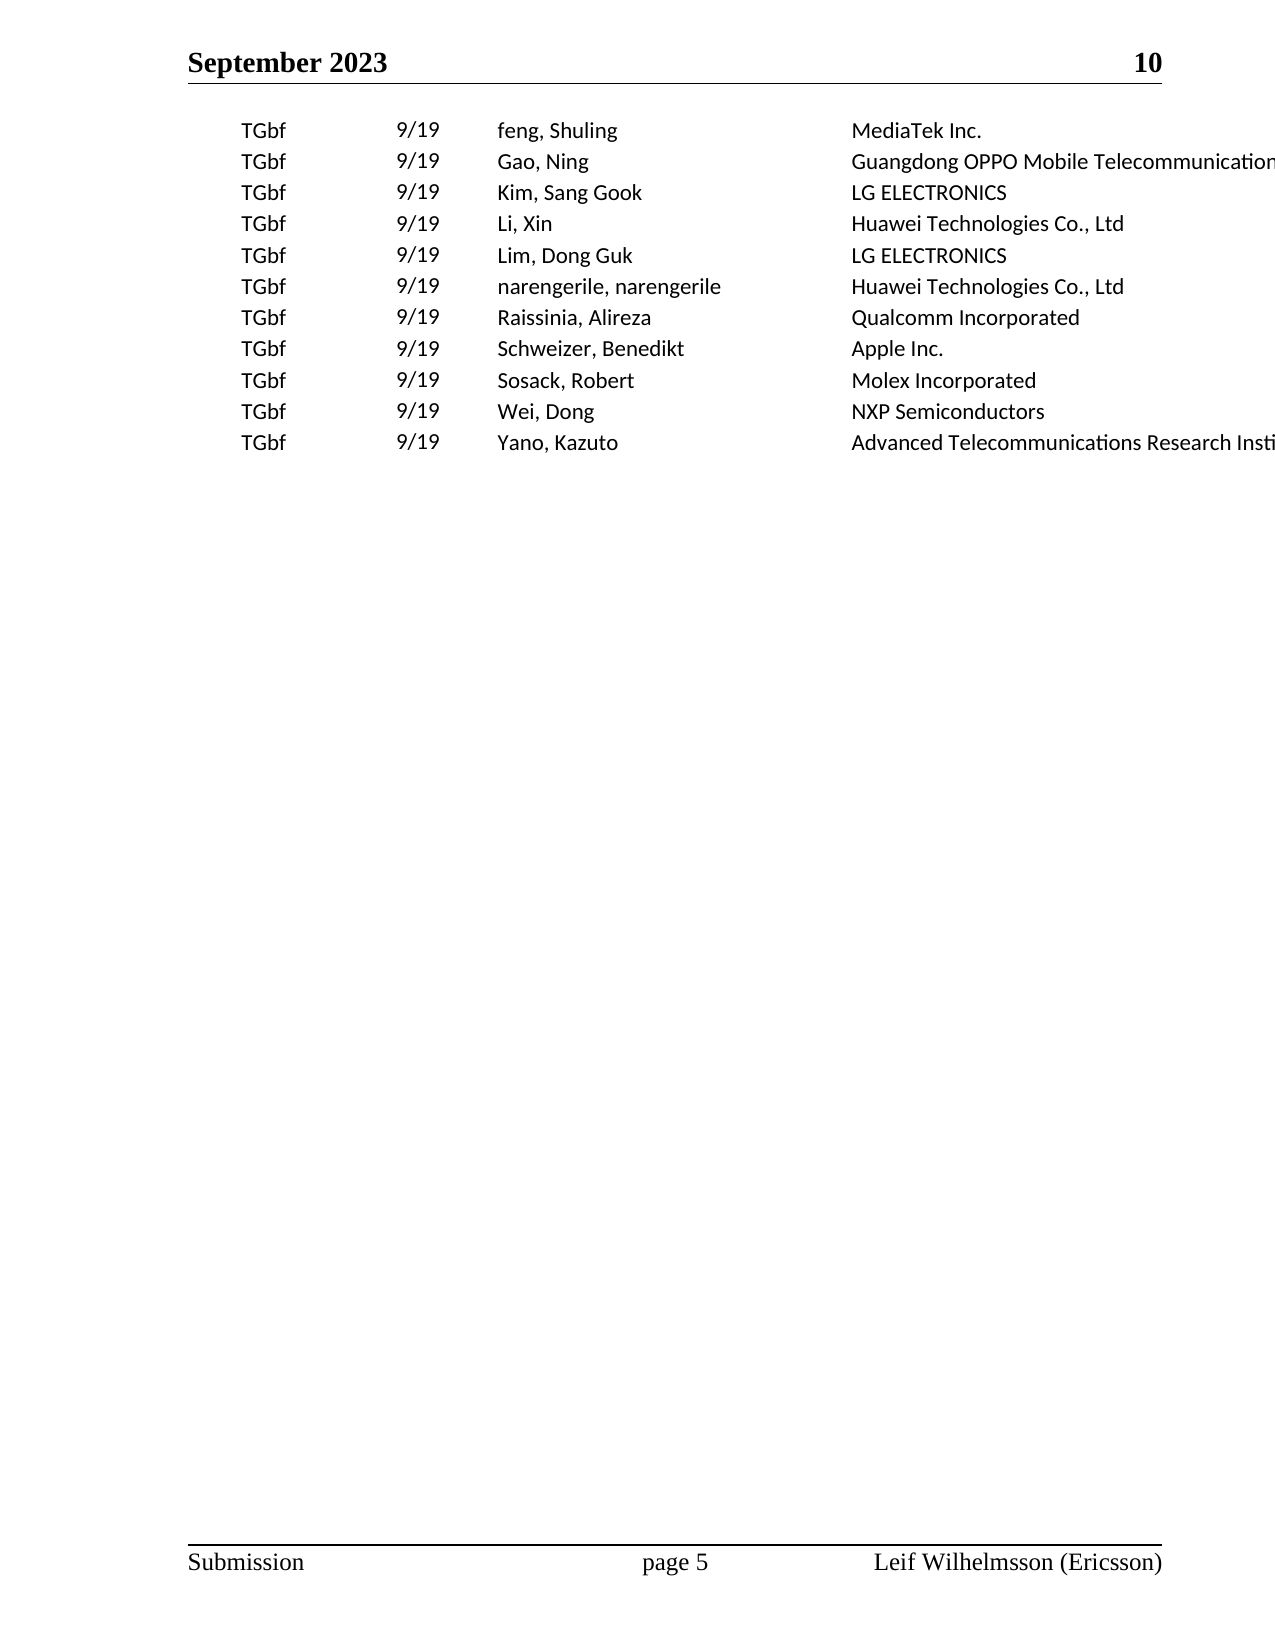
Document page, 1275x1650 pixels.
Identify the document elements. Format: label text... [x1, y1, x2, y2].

table_cell Wei, Dong [496, 394, 850, 425]
table_cell TGbf [188, 363, 339, 394]
table_cell Huawei Technologies Co., Ltd [850, 269, 1275, 300]
table_cell TGbf [188, 331, 339, 362]
table_cell Raissinia, Alireza [496, 300, 850, 331]
table_cell Schweizer, Benedikt [496, 331, 850, 362]
table_cell 9/19 [340, 300, 496, 331]
table_cell feng, Shuling [496, 113, 850, 144]
table_cell LG ELECTRONICS [850, 238, 1275, 269]
table_cell 9/19 [340, 394, 496, 425]
table_cell TGbf [188, 113, 339, 144]
table_cell 9/19 [340, 206, 496, 237]
table_cell TGbf [188, 144, 339, 175]
table_cell TGbf [188, 394, 339, 425]
table_cell TGbf [188, 206, 339, 237]
table_cell Li, Xin [496, 206, 850, 237]
table_cell 9/19 [340, 144, 496, 175]
table_cell Advanced Telecommunications Research Institute International (ATR) [850, 425, 1275, 456]
table_cell Guangdong OPPO Mobile Telecommunications Corp.,Ltd [850, 144, 1275, 175]
table_cell MediaTek Inc. [850, 113, 1275, 144]
table_cell TGbf [188, 269, 339, 300]
table_cell 9/19 [340, 113, 496, 144]
table_cell 9/19 [340, 269, 496, 300]
table_cell Molex Incorporated [850, 363, 1275, 394]
table_cell 9/19 [340, 238, 496, 269]
table_cell TGbf [188, 238, 339, 269]
table_cell 9/19 [340, 175, 496, 206]
table_cell 9/19 [340, 363, 496, 394]
table_cell TGbf [188, 300, 339, 331]
table_cell NXP Semiconductors [850, 394, 1275, 425]
table_cell TGbf [188, 175, 339, 206]
table_cell LG ELECTRONICS [850, 175, 1275, 206]
table_cell 9/19 [340, 331, 496, 362]
table_cell narengerile, narengerile [496, 269, 850, 300]
table_cell TGbf [188, 425, 339, 456]
table_cell Gao, Ning [496, 144, 850, 175]
table_cell Apple Inc. [850, 331, 1275, 362]
table_cell Sosack, Robert [496, 363, 850, 394]
table_cell Huawei Technologies Co., Ltd [850, 206, 1275, 237]
table_cell 9/19 [340, 425, 496, 456]
table_cell Yano, Kazuto [496, 425, 850, 456]
table_cell Qualcomm Incorporated [850, 300, 1275, 331]
table_cell Lim, Dong Guk [496, 238, 850, 269]
table_cell Kim, Sang Gook [496, 175, 850, 206]
